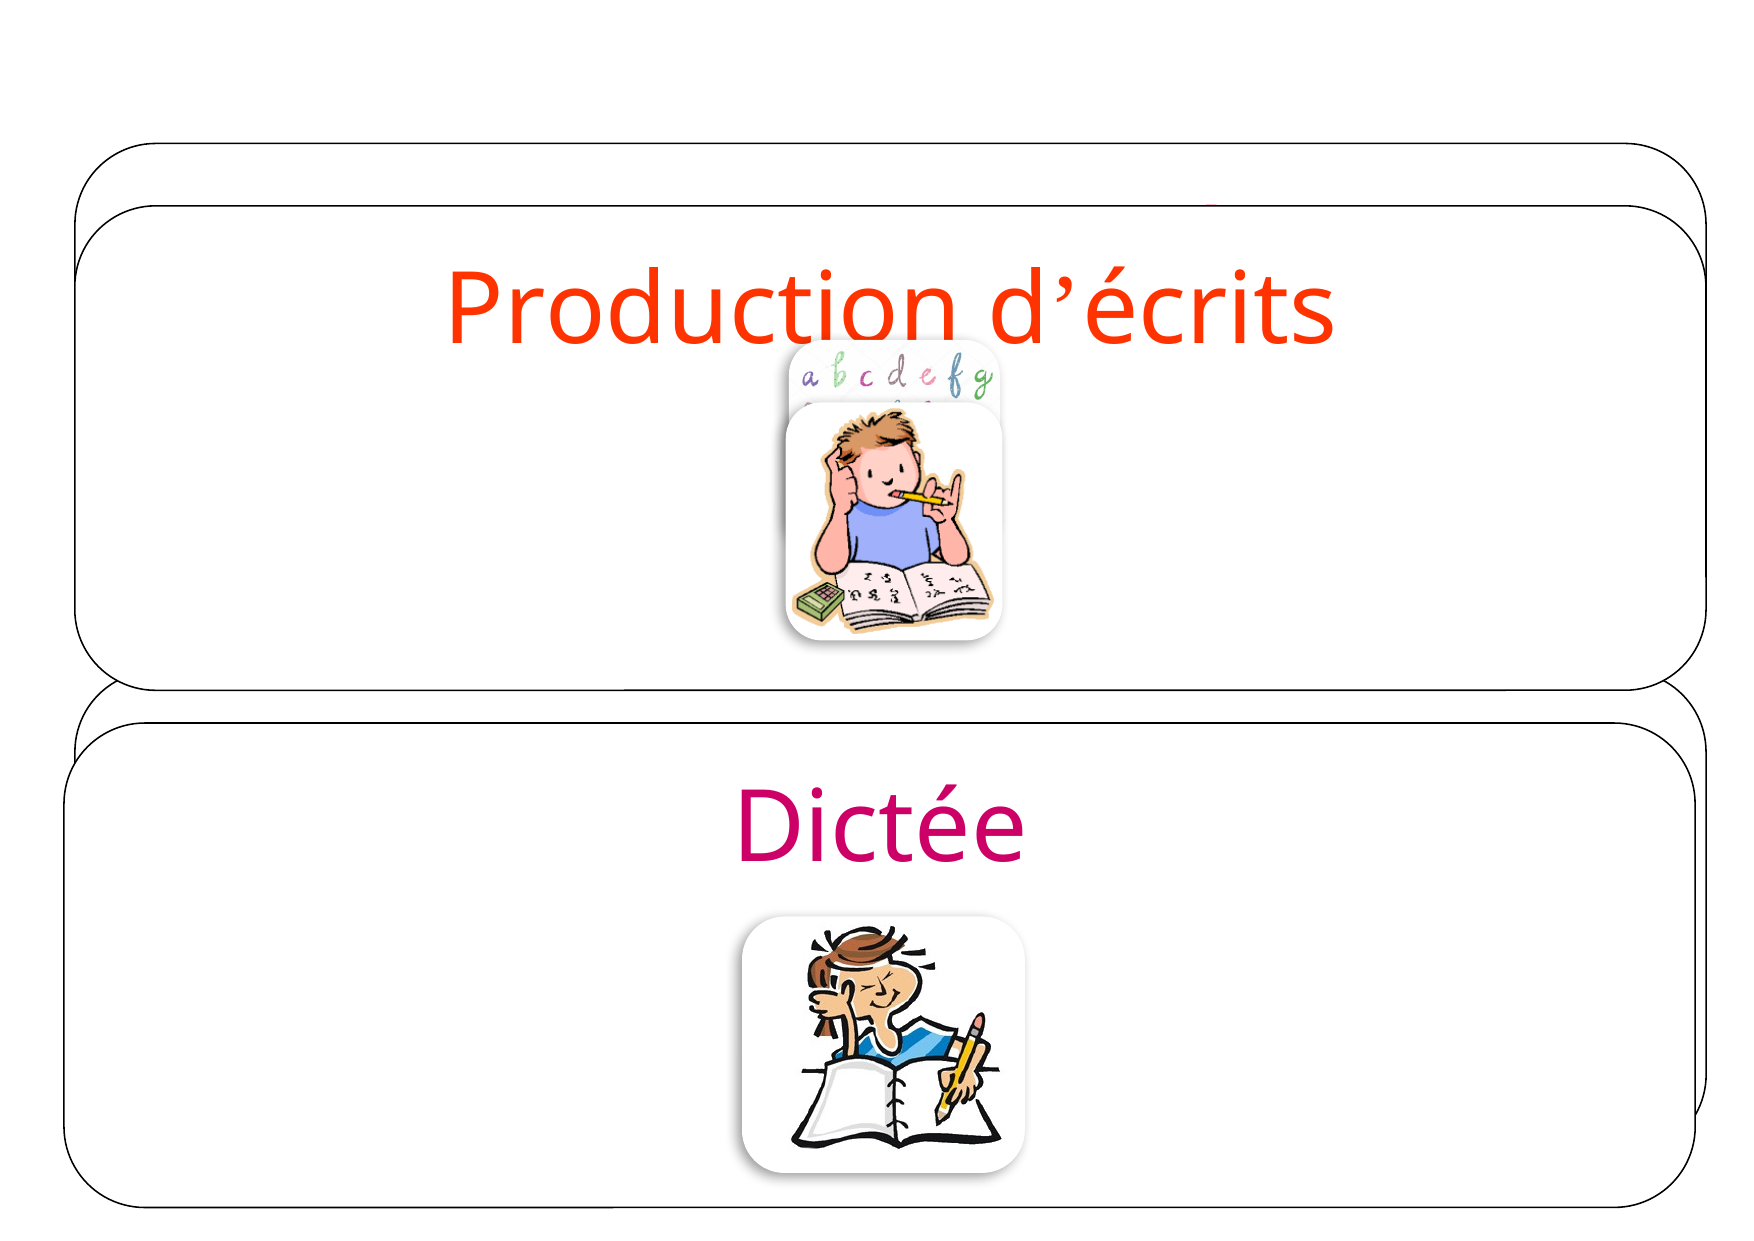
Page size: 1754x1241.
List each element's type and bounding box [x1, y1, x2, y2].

picture [742, 916, 1025, 1173]
picture [785, 339, 1003, 641]
